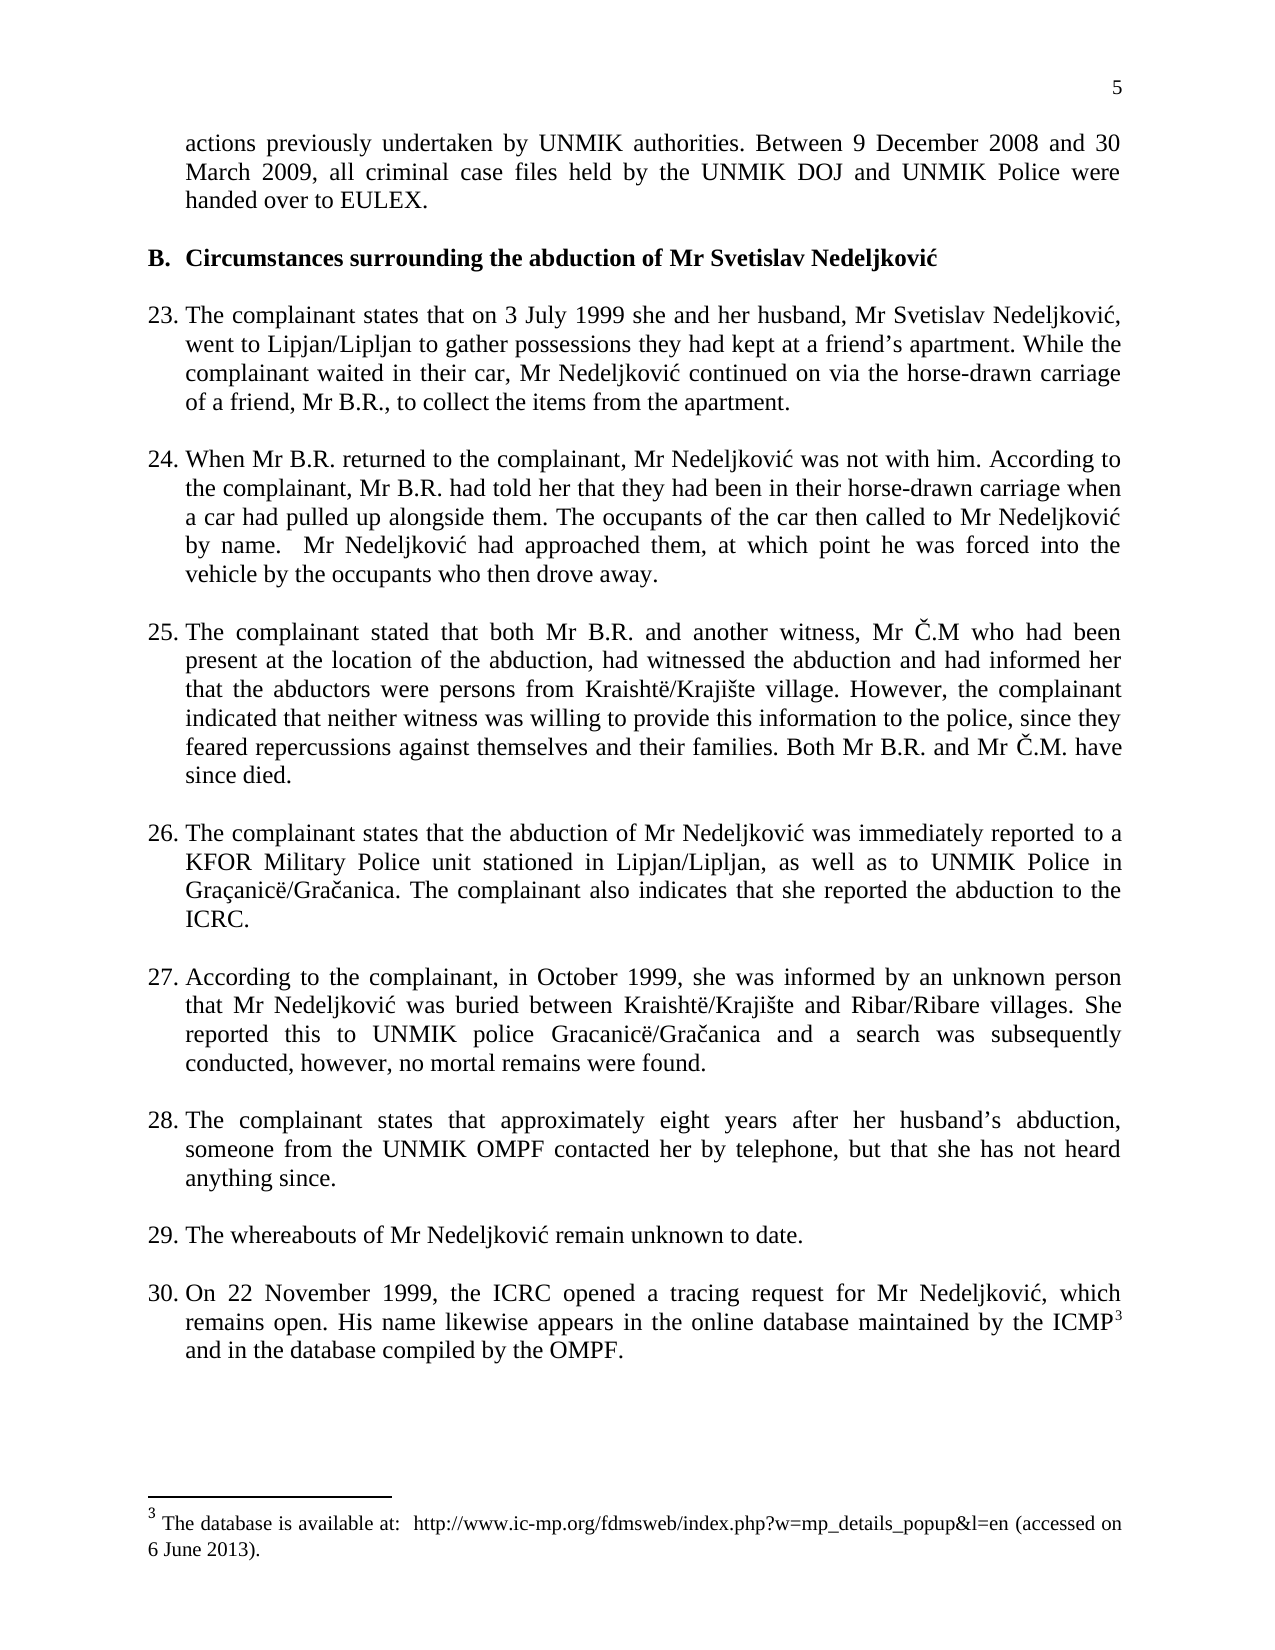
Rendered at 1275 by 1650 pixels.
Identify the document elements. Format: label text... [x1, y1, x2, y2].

list Circumstances surrounding the abduction of Mr Svetislav Nedeljković [148, 243, 1122, 272]
list The complainant states that the abduction of Mr Nedeljković was immediately reported to a KFOR Military Police unit stationed in Lipjan/Lipljan, as well as to UNMIK Police in Graçanicë/Gračanica. The complainant also indicates that she reported the abduction to the ICRC. [148, 818, 1122, 933]
list The complainant states that on 3 July 1999 she and her husband, Mr Svetislav Nedeljković, went to Lipjan/Lipljan to gather possessions they had kept at a friend’s apartment. While the complainant waited in their car, Mr Nedeljković continued on via the horse-drawn carriage of a friend, Mr B.R., to collect the items from the apartment. [148, 300, 1122, 415]
list The complainant states that approximately eight years after her husband’s abduction, someone from the UNMIK OMPF contacted her by telephone, but that she has not heard anything since. [148, 1105, 1122, 1192]
list When Mr B.R. returned to the complainant, Mr Nedeljković was not with him. According to the complainant, Mr B.R. had told her that they had been in their horse-drawn carriage when a car had pulled up alongside them. The occupants of the car then called to Mr Nedeljković by name. Mr Nedeljković had approached them, at which point he was forced into the vehicle by the occupants who then drove away. [148, 444, 1122, 588]
list The whereabouts of Mr Nedeljković remain unknown to date. [148, 1220, 1122, 1249]
list On 22 November 1999, the ICRC opened a tracing request for Mr Nedeljković, which remains open. His name likewise appears in the online database maintained by the ICMP and in the database compiled by the OMPF. [148, 1278, 1122, 1364]
list The complainant stated that both Mr B.R. and another witness, Mr Č.M who had been present at the location of the abduction, had witnessed the abduction and had informed her that the abductors were persons from Kraishtë/Krajište village. However, the complainant indicated that neither witness was willing to provide this information to the police, since they feared repercussions against themselves and their families. Both Mr B.R. and Mr Č.M. have since died. [148, 617, 1122, 789]
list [148, 128, 1122, 214]
list According to the complainant, in October 1999, she was informed by an unknown person that Mr Nedeljković was buried between Kraishtë/Krajište and Ribar/Ribare villages. She reported this to UNMIK police Gracanicë/Gračanica and a search was subsequently conducted, however, no mortal remains were found. [148, 962, 1122, 1077]
